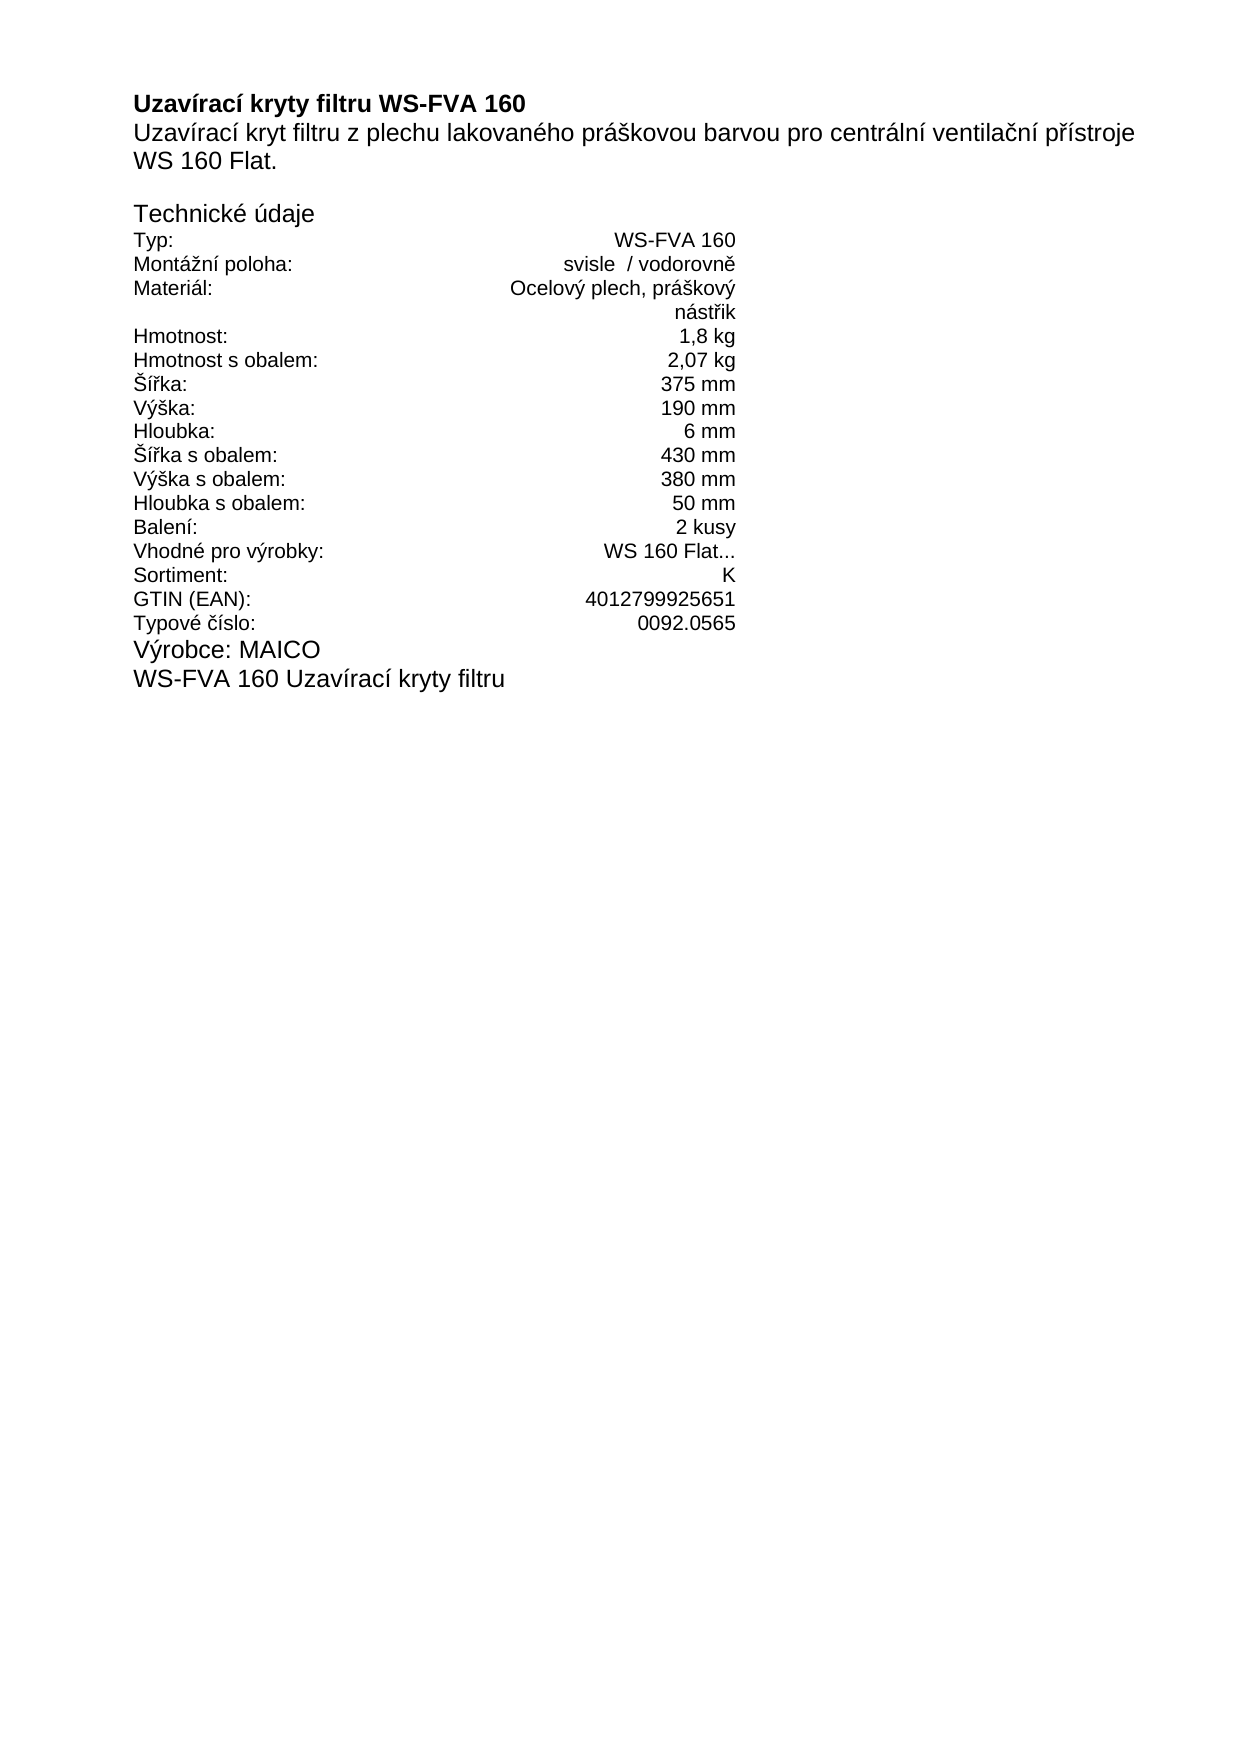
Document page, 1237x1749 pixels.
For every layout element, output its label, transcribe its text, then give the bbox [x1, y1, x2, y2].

table_cell Šířka: [122, 371, 434, 395]
table_cell Vhodné pro výrobky: [122, 539, 434, 563]
text Výrobce: MAICO [133, 635, 1148, 664]
table_cell Výška: [122, 395, 434, 419]
table_cell Hloubka s obalem: [122, 491, 434, 515]
table_cell svisle / vodorovně [434, 252, 747, 276]
table_cell Balení: [122, 515, 434, 539]
table_cell Hmotnost: [122, 324, 434, 347]
table_header WS-FVA 160 [434, 228, 747, 252]
table_cell 50 mm [434, 491, 747, 515]
table_cell Hloubka: [122, 419, 434, 443]
table_cell 2,07 kg [434, 348, 747, 371]
table_cell 430 mm [434, 443, 747, 467]
table_cell Šířka s obalem: [122, 443, 434, 467]
table_cell 1,8 kg [434, 324, 747, 347]
table_cell 380 mm [434, 467, 747, 491]
table_cell Hmotnost s obalem: [122, 348, 434, 371]
table_cell GTIN (EAN): [122, 587, 434, 611]
table_cell 0092.0565 [434, 611, 747, 635]
table_cell Materiál: [122, 276, 434, 323]
table_cell 4012799925651 [434, 587, 747, 611]
table_cell Ocelový plech, práškový nástřik [434, 276, 747, 323]
table_cell 190 mm [434, 395, 747, 419]
table_cell WS 160 Flat... [434, 539, 747, 563]
table_cell Typové číslo: [122, 611, 434, 635]
table_header Typ: [122, 228, 434, 252]
table_cell 6 mm [434, 419, 747, 443]
table_cell 375 mm [434, 371, 747, 395]
table_cell Montážní poloha: [122, 252, 434, 276]
text Uzavírací kryt filtru z plechu lakovaného práškovou barvou pro centrální ventilační přístroje WS 160 Flat. [133, 117, 1148, 175]
text Uzavírací kryty filtru WS-FVA 160 [133, 89, 1148, 117]
text WS-FVA 160 Uzavírací kryty filtru [133, 664, 1148, 692]
table_cell Výška s obalem: [122, 467, 434, 491]
table_cell 2 kusy [434, 515, 747, 539]
table_cell K [434, 563, 747, 587]
text Technické údaje [133, 199, 1148, 228]
table_cell Sortiment: [122, 563, 434, 587]
